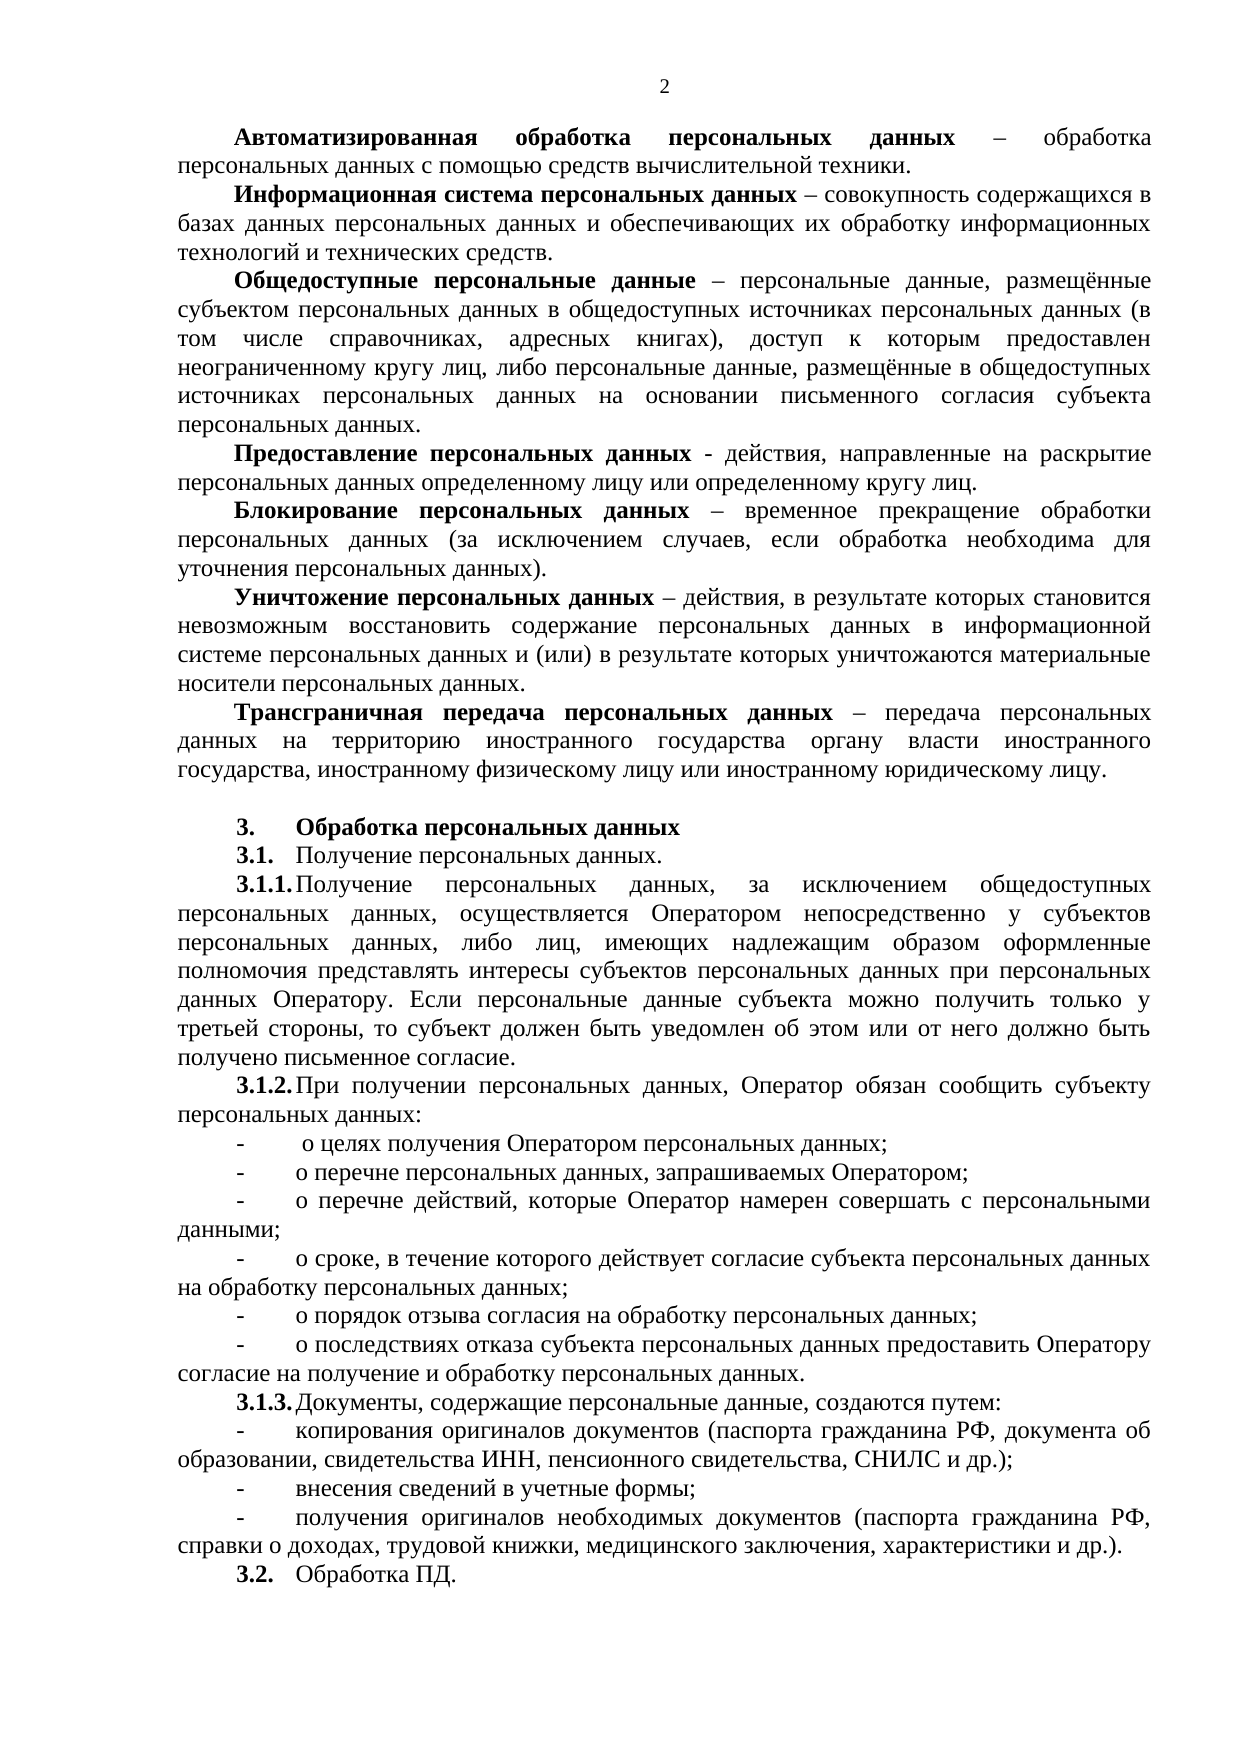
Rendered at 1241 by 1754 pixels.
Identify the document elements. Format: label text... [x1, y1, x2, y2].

text - получения оригиналов необходимых документов (паспорта гражданина РФ, справки о доходах, трудовой книжки, медицинского заключения, характеристики и др.). [177, 1502, 1152, 1559]
list Документы, содержащие персональные данные, создаются путем: [236, 1387, 1152, 1416]
list Получение персональных данных, за исключением общедоступных персональных данных, осуществляется Оператором непосредственно у субъектов персональных данных, либо лиц, имеющих надлежащим образом оформленные полномочия представлять интересы субъектов персональных данных при персональных данных Оператору. Если персональные данные субъекта можно получить только у третьей стороны, то субъект должен быть уведомлен об этом или от него должно быть получено письменное согласие. [177, 869, 1152, 1071]
text Информационная система персональных данных – совокупность содержащихся в базах данных персональных данных и обеспечивающих их обработку информационных технологий и технических средств. [177, 179, 1152, 266]
text - о сроке, в течение которого действует согласие субъекта персональных данных на обработку персональных данных; [177, 1243, 1152, 1301]
text - о последствиях отказа субъекта персональных данных предоставить Оператору согласие на получение и обработку персональных данных. [177, 1329, 1152, 1387]
text Общедоступные персональные данные – персональные данные, размещённые субъектом персональных данных в общедоступных источниках персональных данных (в том числе справочниках, адресных книгах), доступ к которым предоставлен неограниченному кругу лиц, либо персональные данные, размещённые в общедоступных источниках персональных данных на основании письменного согласия субъекта персональных данных. [177, 266, 1152, 438]
text Предоставление персональных данных - действия, направленные на раскрытие персональных данных определенному лицу или определенному кругу лиц. [177, 438, 1152, 496]
list Обработка персональных данных [177, 812, 1152, 841]
list Получение персональных данных. [177, 841, 1152, 869]
text - копирования оригиналов документов (паспорта гражданина РФ, документа об образовании, свидетельства ИНН, пенсионного свидетельства, СНИЛС и др.); [177, 1416, 1152, 1473]
text - о перечне персональных данных, запрашиваемых Оператором; [177, 1157, 1152, 1186]
list Обработка ПД. [177, 1559, 1152, 1588]
text Трансграничная передача персональных данных – передача персональных данных на территорию иностранного государства органу власти иностранного государства, иностранному физическому лицу или иностранному юридическому лицу. [177, 697, 1152, 783]
text - о порядок отзыва согласия на обработку персональных данных; [177, 1301, 1152, 1329]
text Блокирование персональных данных – временное прекращение обработки персональных данных (за исключением случаев, если обработка необходима для уточнения персональных данных). [177, 496, 1152, 582]
list При получении персональных данных, Оператор обязан сообщить субъекту персональных данных: [177, 1071, 1152, 1128]
text - внесения сведений в учетные формы; [177, 1473, 1152, 1502]
text Уничтожение персональных данных – действия, в результате которых становится невозможным восстановить содержание персональных данных в информационной системе персональных данных и (или) в результате которых уничтожаются материальные носители персональных данных. [177, 582, 1152, 697]
text Автоматизированная обработка персональных данных – обработка персональных данных с помощью средств вычислительной техники. [177, 122, 1152, 179]
text - о перечне действий, которые Оператор намерен совершать с персональными данными; [177, 1186, 1152, 1243]
text - о целях получения Оператором персональных данных; [177, 1128, 1152, 1157]
